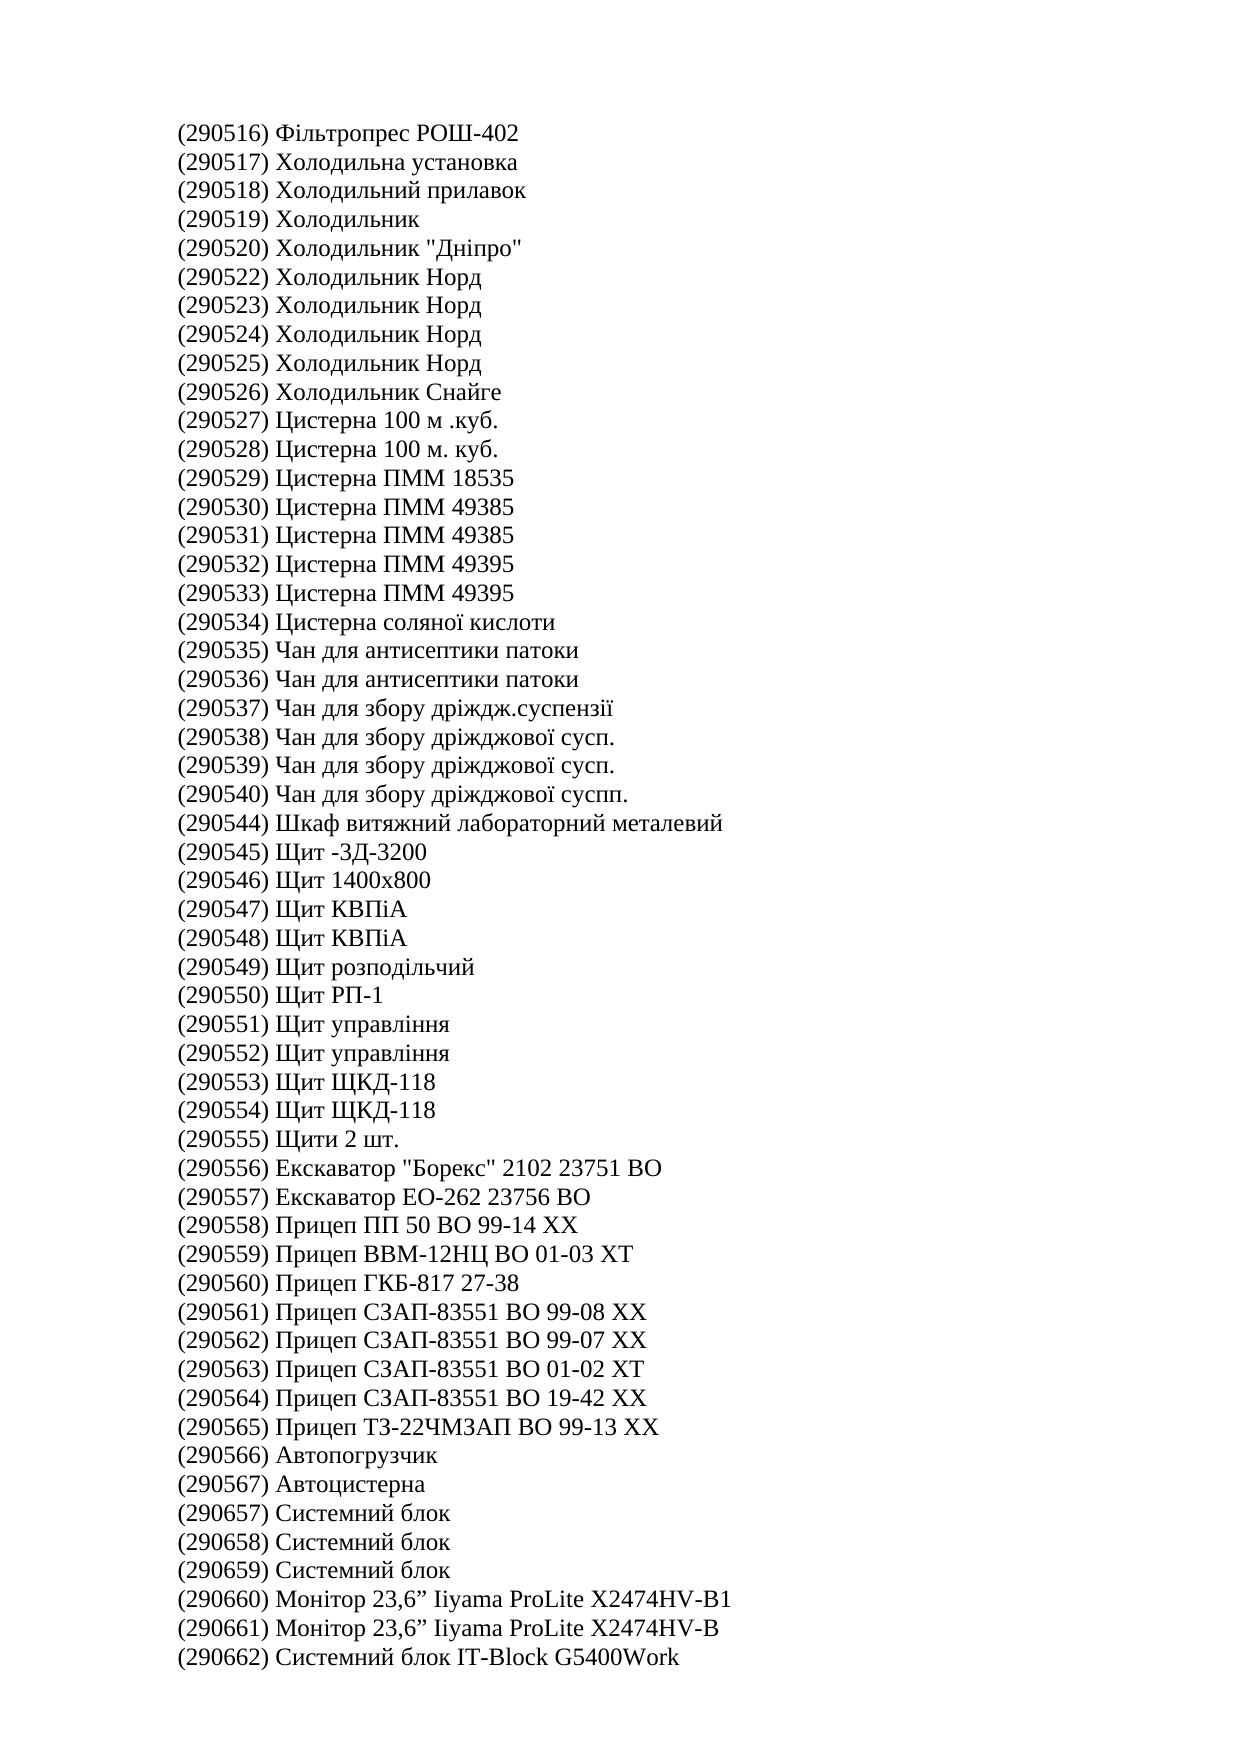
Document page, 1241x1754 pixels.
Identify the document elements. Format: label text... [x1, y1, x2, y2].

text (290522) Холодильник Норд [177, 262, 1166, 291]
text (290537) Чан для збору дріждж.суспензії [177, 693, 1166, 722]
text (290533) Цистерна ПММ 49395 [177, 578, 1166, 607]
text (290519) Холодильник [177, 204, 1166, 233]
text (290539) Чан для збору дріжджової сусп. [177, 751, 1166, 779]
text (290536) Чан для антисептики патоки [177, 664, 1166, 693]
text (290561) Прицеп СЗАП-83551 ВО 99-08 ХХ [177, 1297, 1166, 1326]
text (290560) Прицеп ГКБ-817 27-38 [177, 1268, 1166, 1297]
text (290520) Холодильник "Дніпро" [177, 233, 1166, 262]
text (290565) Прицеп ТЗ-22ЧМЗАП ВО 99-13 ХХ [177, 1412, 1166, 1441]
text (290558) Прицеп ПП 50 ВО 99-14 ХХ [177, 1211, 1166, 1239]
text (290661) Монітор 23,6” Iiyama ProLite X2474HV-B [177, 1613, 1166, 1642]
text (290531) Цистерна ПММ 49385 [177, 521, 1166, 549]
text (290530) Цистерна ПММ 49385 [177, 492, 1166, 521]
text (290564) Прицеп СЗАП-83551 ВО 19-42 ХХ [177, 1383, 1166, 1412]
text (290659) Системний блок [177, 1556, 1166, 1584]
text (290525) Холодильник Норд [177, 348, 1166, 377]
text (290657) Системний блок [177, 1498, 1166, 1527]
text (290566) Автопогрузчик [177, 1441, 1166, 1469]
text (290546) Щит 1400х800 [177, 866, 1166, 894]
text (290553) Щит ЩКД-118 [177, 1067, 1166, 1096]
text (290544) Шкаф витяжний лабораторний металевий [177, 808, 1166, 837]
text (290528) Цистерна 100 м. куб. [177, 434, 1166, 463]
text (290540) Чан для збору дріжджової суспп. [177, 779, 1166, 808]
text (290534) Цистерна соляної кислоти [177, 607, 1166, 636]
text (290532) Цистерна ПММ 49395 [177, 549, 1166, 578]
text (290554) Щит ЩКД-118 [177, 1096, 1166, 1124]
text (290658) Системний блок [177, 1527, 1166, 1556]
text (290548) Щит КВПіА [177, 923, 1166, 952]
text (290524) Холодильник Норд [177, 319, 1166, 348]
text (290552) Щит управління [177, 1038, 1166, 1067]
text (290516) Фільтропрес РОШ-402 [177, 118, 1166, 147]
text (290527) Цистерна 100 м .куб. [177, 406, 1166, 434]
text (290545) Щит -3Д-3200 [177, 837, 1166, 866]
text (290556) Екскаватор "Борекс" 2102 23751 ВО [177, 1153, 1166, 1182]
text (290551) Щит управління [177, 1009, 1166, 1038]
text (290567) Автоцистерна [177, 1469, 1166, 1498]
text (290517) Холодильна установка [177, 147, 1166, 176]
text (290529) Цистерна ПММ 18535 [177, 463, 1166, 492]
text (290555) Щити 2 шт. [177, 1124, 1166, 1153]
text (290518) Холодильний прилавок [177, 176, 1166, 204]
text (290562) Прицеп СЗАП-83551 ВО 99-07 ХХ [177, 1326, 1166, 1354]
text (290538) Чан для збору дріжджової сусп. [177, 722, 1166, 751]
text (290549) Щит розподільчий [177, 952, 1166, 981]
text (290662) Системний блок IT-Block G5400Work [177, 1642, 1166, 1671]
text (290535) Чан для антисептики патоки [177, 636, 1166, 664]
text (290557) Екскаватор ЕО-262 23756 ВО [177, 1182, 1166, 1211]
text (290559) Прицеп ВВМ-12НЦ ВО 01-03 ХТ [177, 1239, 1166, 1268]
text (290660) Монітор 23,6” Iiyama ProLite X2474HV-B1 [177, 1584, 1166, 1613]
text (290523) Холодильник Норд [177, 291, 1166, 319]
text (290526) Холодильник Снайге [177, 377, 1166, 406]
text (290547) Щит КВПіА [177, 894, 1166, 923]
text (290563) Прицеп СЗАП-83551 ВО 01-02 ХТ [177, 1354, 1166, 1383]
text (290550) Щит РП-1 [177, 981, 1166, 1009]
